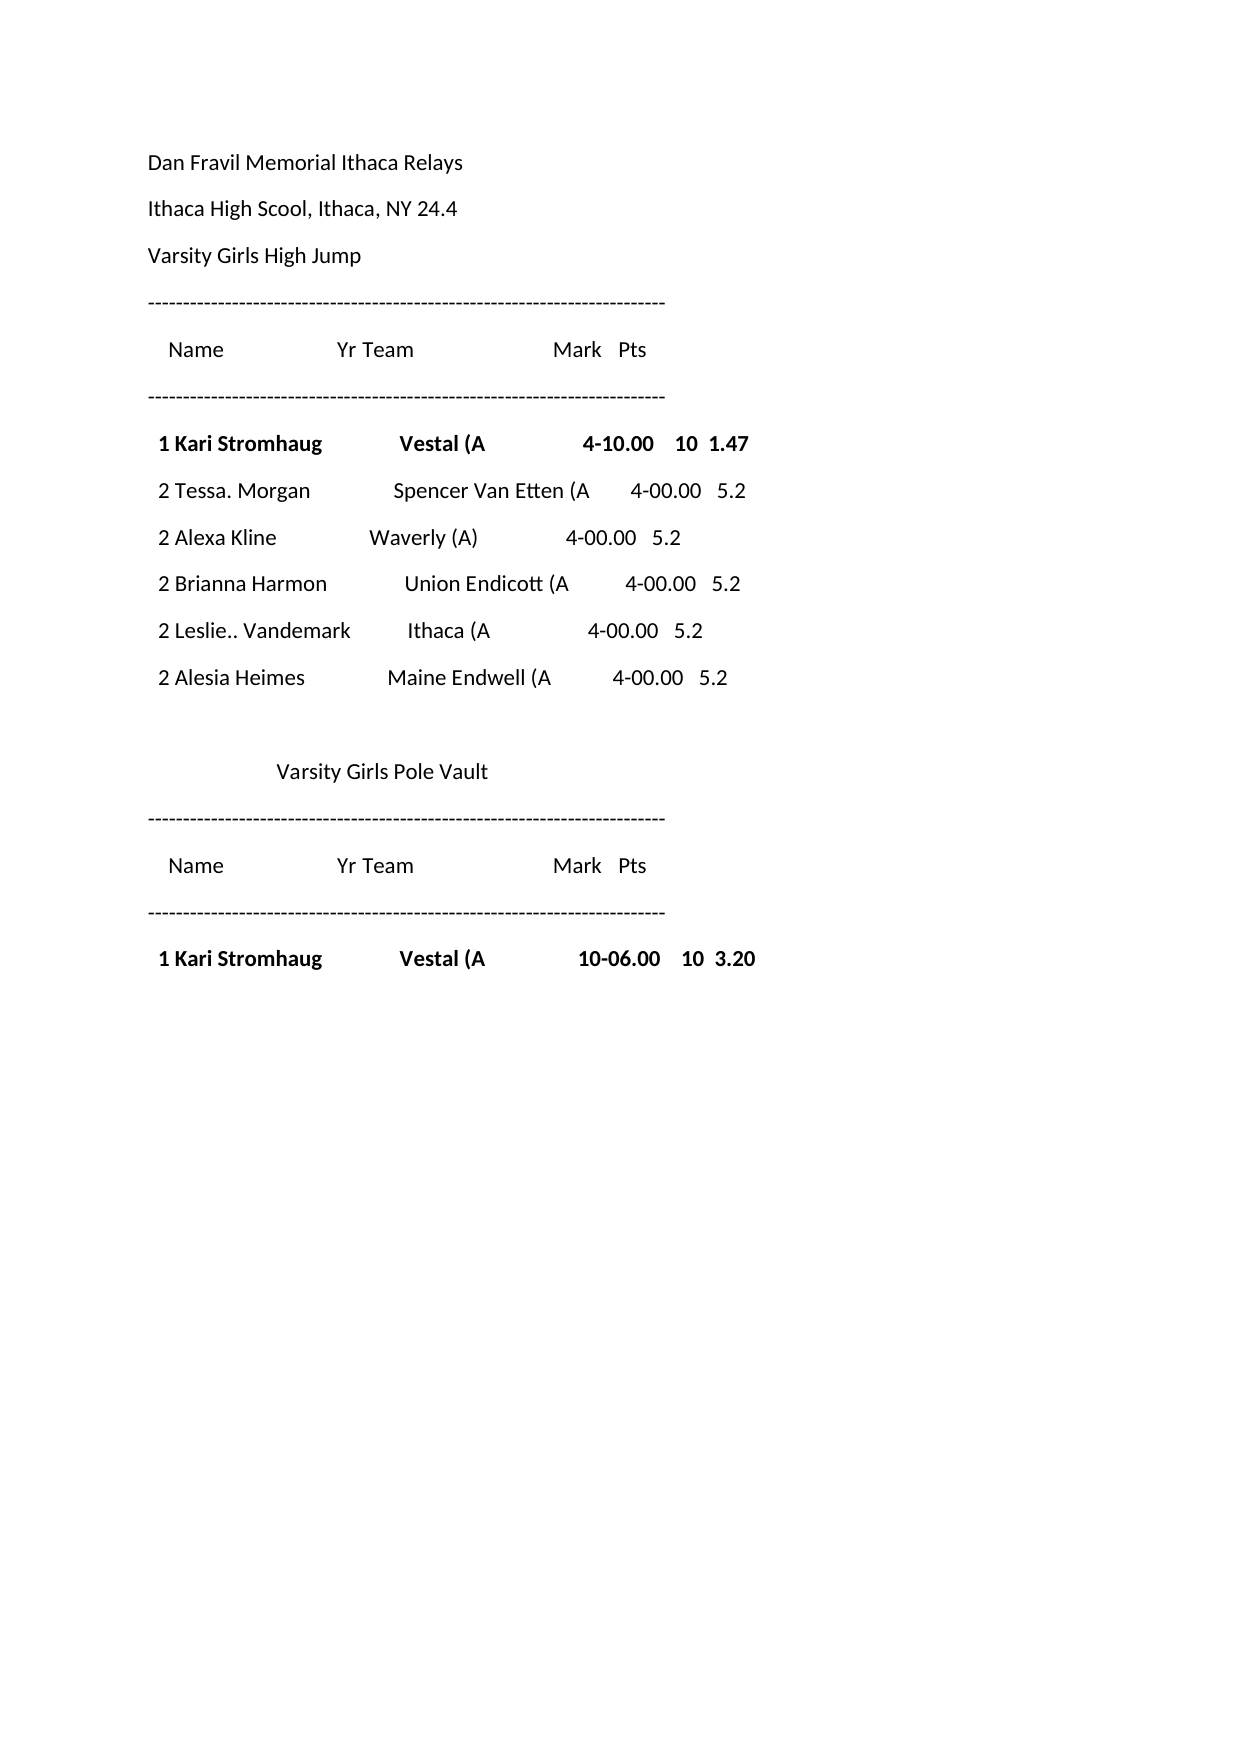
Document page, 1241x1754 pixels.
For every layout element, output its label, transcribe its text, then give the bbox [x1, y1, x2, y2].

text Va​rsity Gir​ls Pole Vau​lt [148, 757, 1093, 785]
text -------------------------------------------------------------------------- [148, 382, 1093, 410]
text 1 Kari​ Stromhaug V​estal (A 4-10.00 10 1.47 [148, 429, 1093, 457]
text 2​ Te​ssa. Morgan ​ Spencer Van ​Etten (A 4-00.00 5.2 [148, 476, 1093, 504]
text 2 Brianna Harmon Union E​ndic​ott (A 4-00.00 5.2 [148, 569, 1093, 597]
text 1 Kari​ Stromhaug V​estal (A 10-06.00 10 3.20 [148, 944, 1093, 972]
text 2 Al​exa Kline Waverly (A) 4-00.00 5.2 [148, 523, 1093, 551]
text Va​rsity Gir​ls High Jump [148, 241, 1093, 269]
text Name Yr​ Team Mark ​Pts [148, 335, 1093, 363]
text 2 L​eslie.. Va​ndemark ​Ithaca (A 4-00.00 5.2 [148, 616, 1093, 644]
text -------------------------------------------------------------------------- [148, 898, 1093, 926]
text Name Yr​ Team Mark ​Pts [148, 851, 1093, 879]
text 2 Al​esia Heim​es Maine E​ndwell (A 4-00.00 5.2 [148, 663, 1093, 691]
text Ithaca High Scool, Ithaca, NY 24.4 [148, 194, 1093, 222]
text -------------------------------------------------------------------------- [148, 288, 1093, 316]
text -------------------------------------------------------------------------- [148, 804, 1093, 832]
text Dan Fravil Memorial Ithaca Relays [148, 148, 1093, 176]
